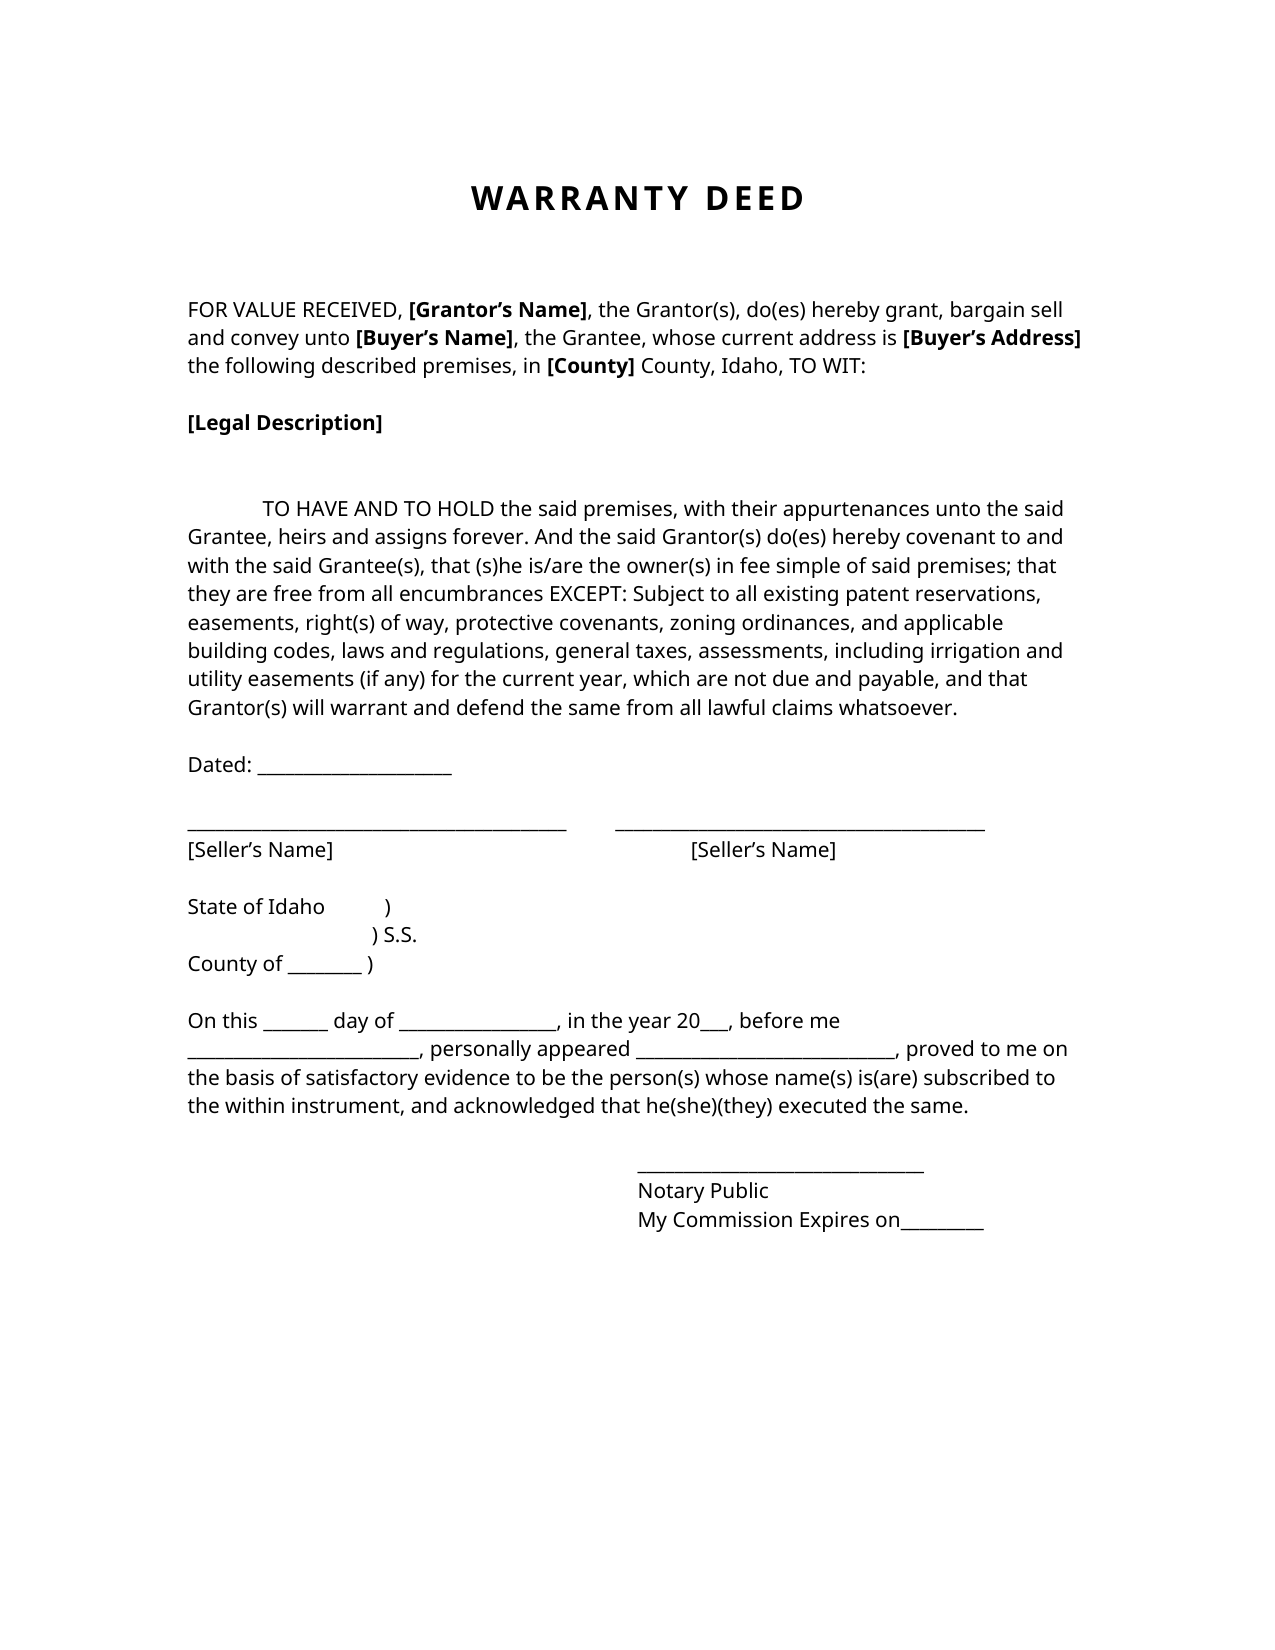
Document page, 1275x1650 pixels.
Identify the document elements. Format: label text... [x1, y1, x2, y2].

text _______________________________ [187, 1148, 1087, 1176]
text ) S.S. [187, 920, 1087, 949]
text _________________________________________ ________________________________________ [187, 807, 1087, 835]
subtitle WARRANTY DEED [187, 175, 1087, 220]
text Dated: _____________________ [187, 750, 1087, 778]
text County of ________ ) [187, 949, 1087, 977]
text [Legal Description] [187, 408, 1087, 437]
text [Seller’s Name] [Seller’s Name] [187, 835, 1087, 863]
text On this _______ day of _________________, in the year 20___, before me [187, 1006, 1087, 1034]
text FOR VALUE RECEIVED, [Grantor’s Name], the Grantor(s), do(es) hereby grant, bargain sell and convey unto [Buyer’s Name], the Grantee, whose current address is [Buyer’s Address] the following described premises, in [County] County, Idaho, TO WIT: [187, 295, 1087, 380]
text _________________________, personally appeared ____________________________, proved to me on the basis of satisfactory evidence to be the person(s) whose name(s) is(are) subscribed to the within instrument, and acknowledged that he(she)(they) executed the same. [187, 1034, 1087, 1119]
text Notary Public [187, 1176, 1087, 1205]
text TO HAVE AND TO HOLD the said premises, with their appurtenances unto the said Grantee, heirs and assigns forever. And the said Grantor(s) do(es) hereby covenant to and with the said Grantee(s), that (s)he is/are the owner(s) in fee simple of said premises; that they are free from all encumbrances EXCEPT: Subject to all existing patent reservations, easements, right(s) of way, protective covenants, zoning ordinances, and applicable building codes, laws and regulations, general taxes, assessments, including irrigation and utility easements (if any) for the current year, which are not due and payable, and that Grantor(s) will warrant and defend the same from all lawful claims whatsoever. [187, 494, 1087, 721]
text State of Idaho ) [187, 892, 1087, 920]
text My Commission Expires on_________ [187, 1205, 1087, 1233]
